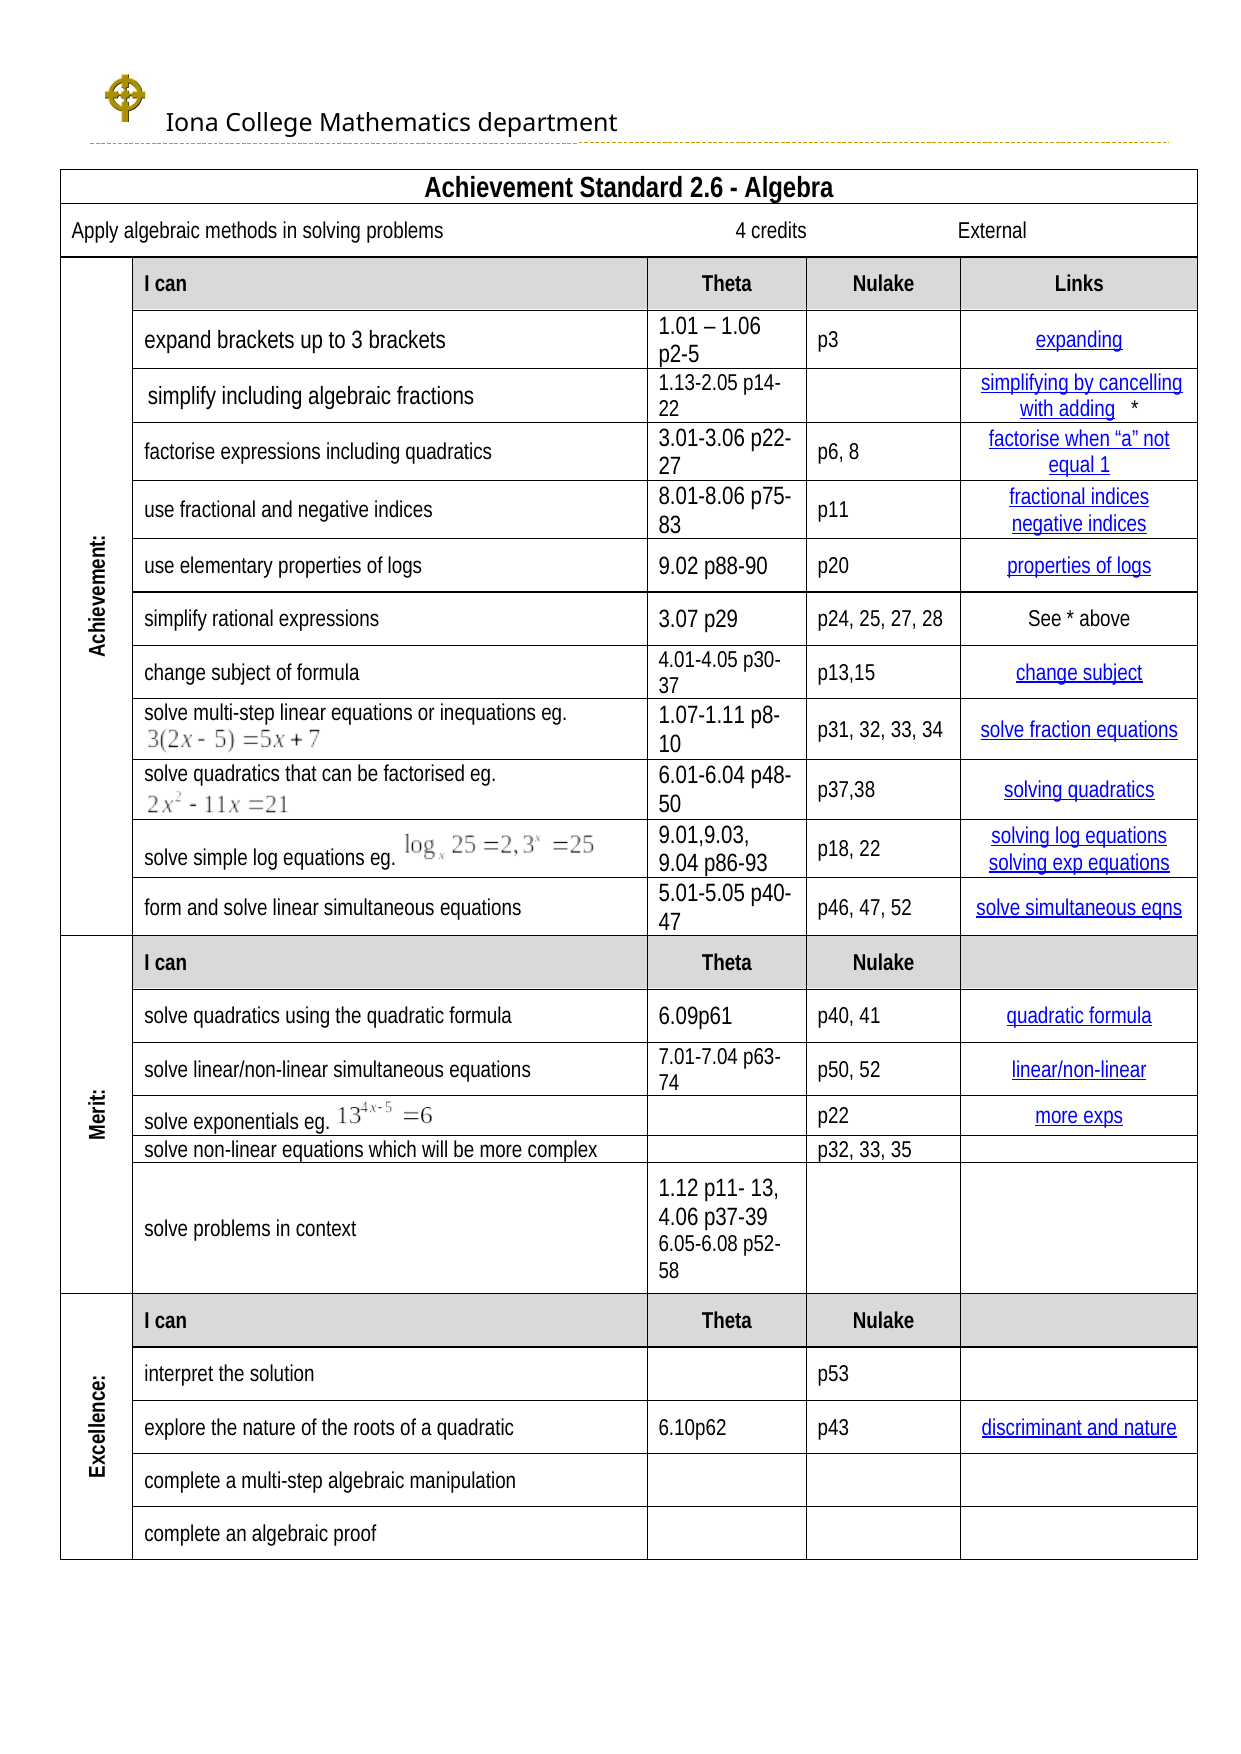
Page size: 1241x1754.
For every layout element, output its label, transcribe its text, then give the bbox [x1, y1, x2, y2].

table_cell interpret the solution [133, 1348, 647, 1399]
table_cell 6.09p61 [648, 990, 806, 1042]
table_cell discriminant and nature [961, 1401, 1197, 1453]
table_cell 9.02 p88-90 [648, 539, 806, 591]
table_cell [961, 1507, 1197, 1559]
table_cell I can [133, 1294, 647, 1346]
table_header Achievement Standard 2.6 - Algebra [61, 170, 1197, 203]
table_cell 6.01-6.04 p48-50 [648, 760, 806, 819]
table_cell solve fraction equations [961, 699, 1197, 758]
table_cell 1.13-2.05 p14-22 [648, 369, 806, 422]
table_cell solving log equations solving exp equations [961, 820, 1197, 877]
table_cell explore the nature of the roots of a quadratic [133, 1401, 647, 1453]
table_cell use elementary properties of logs [133, 539, 647, 591]
table_cell simplify including algebraic fractions [133, 369, 647, 422]
table_cell 1.07-1.11 p8-10 [648, 699, 806, 758]
table_cell I can [133, 258, 647, 309]
table_cell fractional indices negative indices [961, 481, 1197, 538]
table_cell [961, 1294, 1197, 1346]
table_cell p20 [807, 539, 960, 591]
table_cell p53 [807, 1348, 960, 1399]
table_cell 3.07 p29 [648, 593, 806, 644]
table_cell 1.01 – 1.06 p2-5 [648, 311, 806, 368]
table_cell change subject of formula [133, 646, 647, 698]
table_cell use fractional and negative indices [133, 481, 647, 538]
table_cell factorise expressions including quadratics [133, 423, 647, 480]
table_cell 1.12 p11- 13, 4.06 p37-39 6.05-6.08 p52-58 [648, 1163, 806, 1293]
table_cell expand brackets up to 3 brackets [133, 311, 647, 368]
table_cell Theta [648, 258, 806, 309]
table_cell p32, 33, 35 [807, 1136, 960, 1162]
table_cell Achievement: [61, 258, 132, 935]
table_cell solve multi-step linear equations or inequations eg. [133, 699, 647, 758]
table_cell solve quadratics that can be factorised eg. [133, 760, 647, 819]
table_cell [961, 1348, 1197, 1399]
table_cell Nulake [807, 258, 960, 309]
table_cell p40, 41 [807, 990, 960, 1042]
table_cell [961, 1454, 1197, 1506]
table_cell solve quadratics using the quadratic formula [133, 990, 647, 1042]
table_cell quadratic formula [961, 990, 1197, 1042]
table_cell [648, 1136, 806, 1162]
table_cell Apply algebraic methods in solving problems 4 credits External [61, 204, 1197, 256]
table_cell [961, 1136, 1197, 1162]
picture [104, 74, 146, 122]
table_cell complete an algebraic proof [133, 1507, 647, 1559]
table_cell [961, 936, 1197, 988]
table_cell 4.01-4.05 p30-37 [648, 646, 806, 698]
table_cell [648, 1096, 806, 1134]
table_cell 6.10p62 [648, 1401, 806, 1453]
table_cell 3.01-3.06 p22-27 [648, 423, 806, 480]
table_cell I can [133, 936, 647, 988]
table_cell simplify rational expressions [133, 593, 647, 644]
table_cell Merit: [61, 936, 132, 1293]
table_cell [807, 1163, 960, 1293]
table_cell p6, 8 [807, 423, 960, 480]
table_cell complete a multi-step algebraic manipulation [133, 1454, 647, 1506]
table_cell simplifying by cancelling with adding * [961, 369, 1197, 422]
table_cell p24, 25, 27, 28 [807, 593, 960, 644]
table_cell [648, 1454, 806, 1506]
table_cell solve simple log equations eg. [133, 820, 647, 877]
table_cell p50, 52 [807, 1043, 960, 1095]
table_cell 5.01-5.05 p40-47 [648, 878, 806, 935]
table_cell p31, 32, 33, 34 [807, 699, 960, 758]
table_cell 8.01-8.06 p75-83 [648, 481, 806, 538]
table_cell p37,38 [807, 760, 960, 819]
table_cell factorise when “a” not equal 1 [961, 423, 1197, 480]
table_cell Excellence: [61, 1294, 132, 1559]
table_cell expanding [961, 311, 1197, 368]
table_cell p18, 22 [807, 820, 960, 877]
table_cell solve linear/non-linear simultaneous equations [133, 1043, 647, 1095]
table_cell solve simultaneous eqns [961, 878, 1197, 935]
table_cell change subject [961, 646, 1197, 698]
table_cell p43 [807, 1401, 960, 1453]
table_cell solving quadratics [961, 760, 1197, 819]
table_cell p13,15 [807, 646, 960, 698]
table_cell p11 [807, 481, 960, 538]
table_cell Theta [648, 1294, 806, 1346]
table_cell Theta [648, 936, 806, 988]
table_cell [648, 1507, 806, 1559]
table_cell solve problems in context [133, 1163, 647, 1293]
table_cell Nulake [807, 1294, 960, 1346]
table_cell linear/non-linear [961, 1043, 1197, 1095]
table_cell p46, 47, 52 [807, 878, 960, 935]
table_cell [807, 1507, 960, 1559]
table_cell Nulake [807, 936, 960, 988]
table_cell See * above [961, 593, 1197, 644]
table_cell solve non-linear equations which will be more complex [133, 1136, 647, 1162]
table_cell [807, 1454, 960, 1506]
table_cell Links [961, 258, 1197, 309]
table_cell [807, 369, 960, 422]
table_cell [961, 1163, 1197, 1293]
table_cell solve exponentials eg. [133, 1096, 647, 1134]
table_cell form and solve linear simultaneous equations [133, 878, 647, 935]
table_cell 9.01,9.03, 9.04 p86-93 [648, 820, 806, 877]
table_cell p3 [807, 311, 960, 368]
table_cell properties of logs [961, 539, 1197, 591]
table_cell 7.01-7.04 p63-74 [648, 1043, 806, 1095]
table_cell more exps [961, 1096, 1197, 1134]
table_cell p22 [807, 1096, 960, 1134]
table_cell [648, 1348, 806, 1399]
